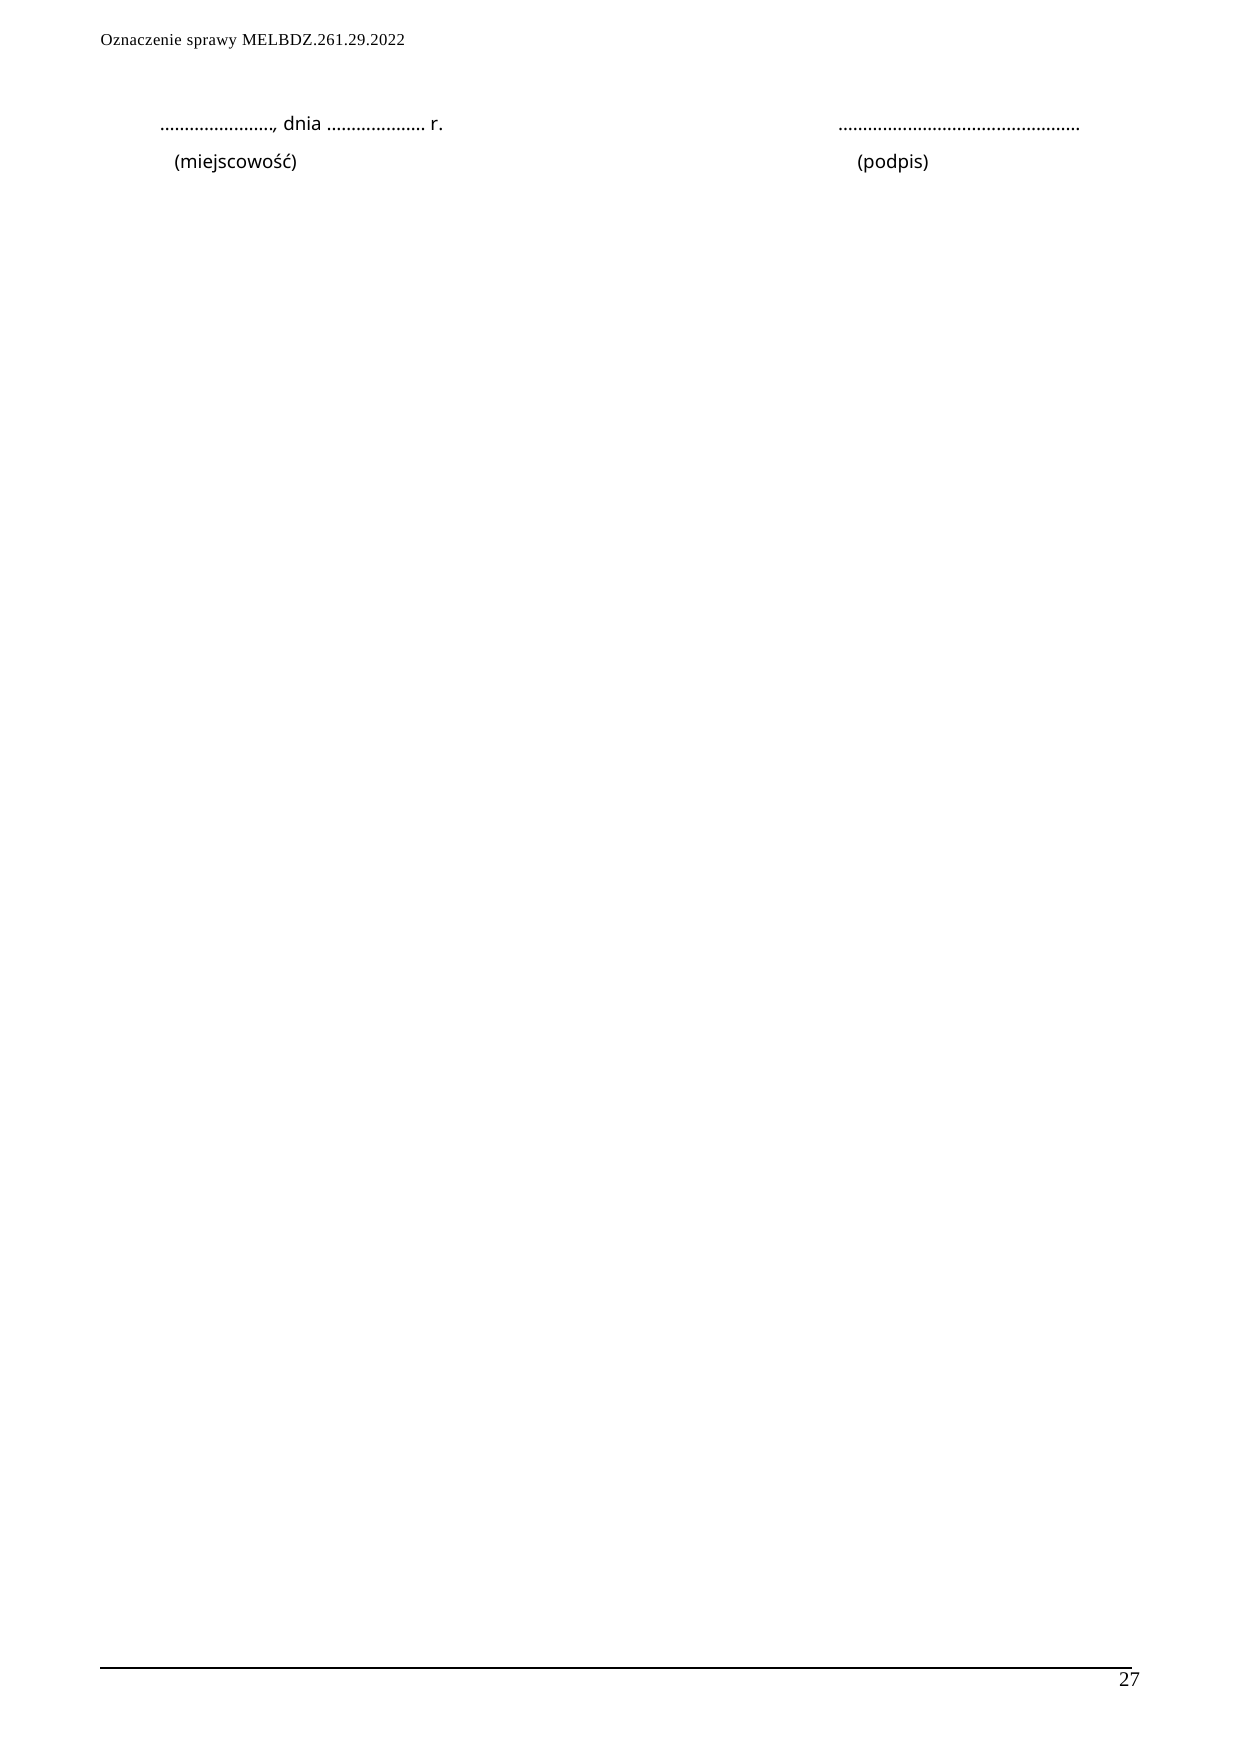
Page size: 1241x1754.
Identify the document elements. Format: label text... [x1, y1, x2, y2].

text (miejscowość) (podpis) [100, 148, 1140, 173]
text …………….……., dnia ………….……. r. …………..………………..…………… [100, 110, 1140, 135]
